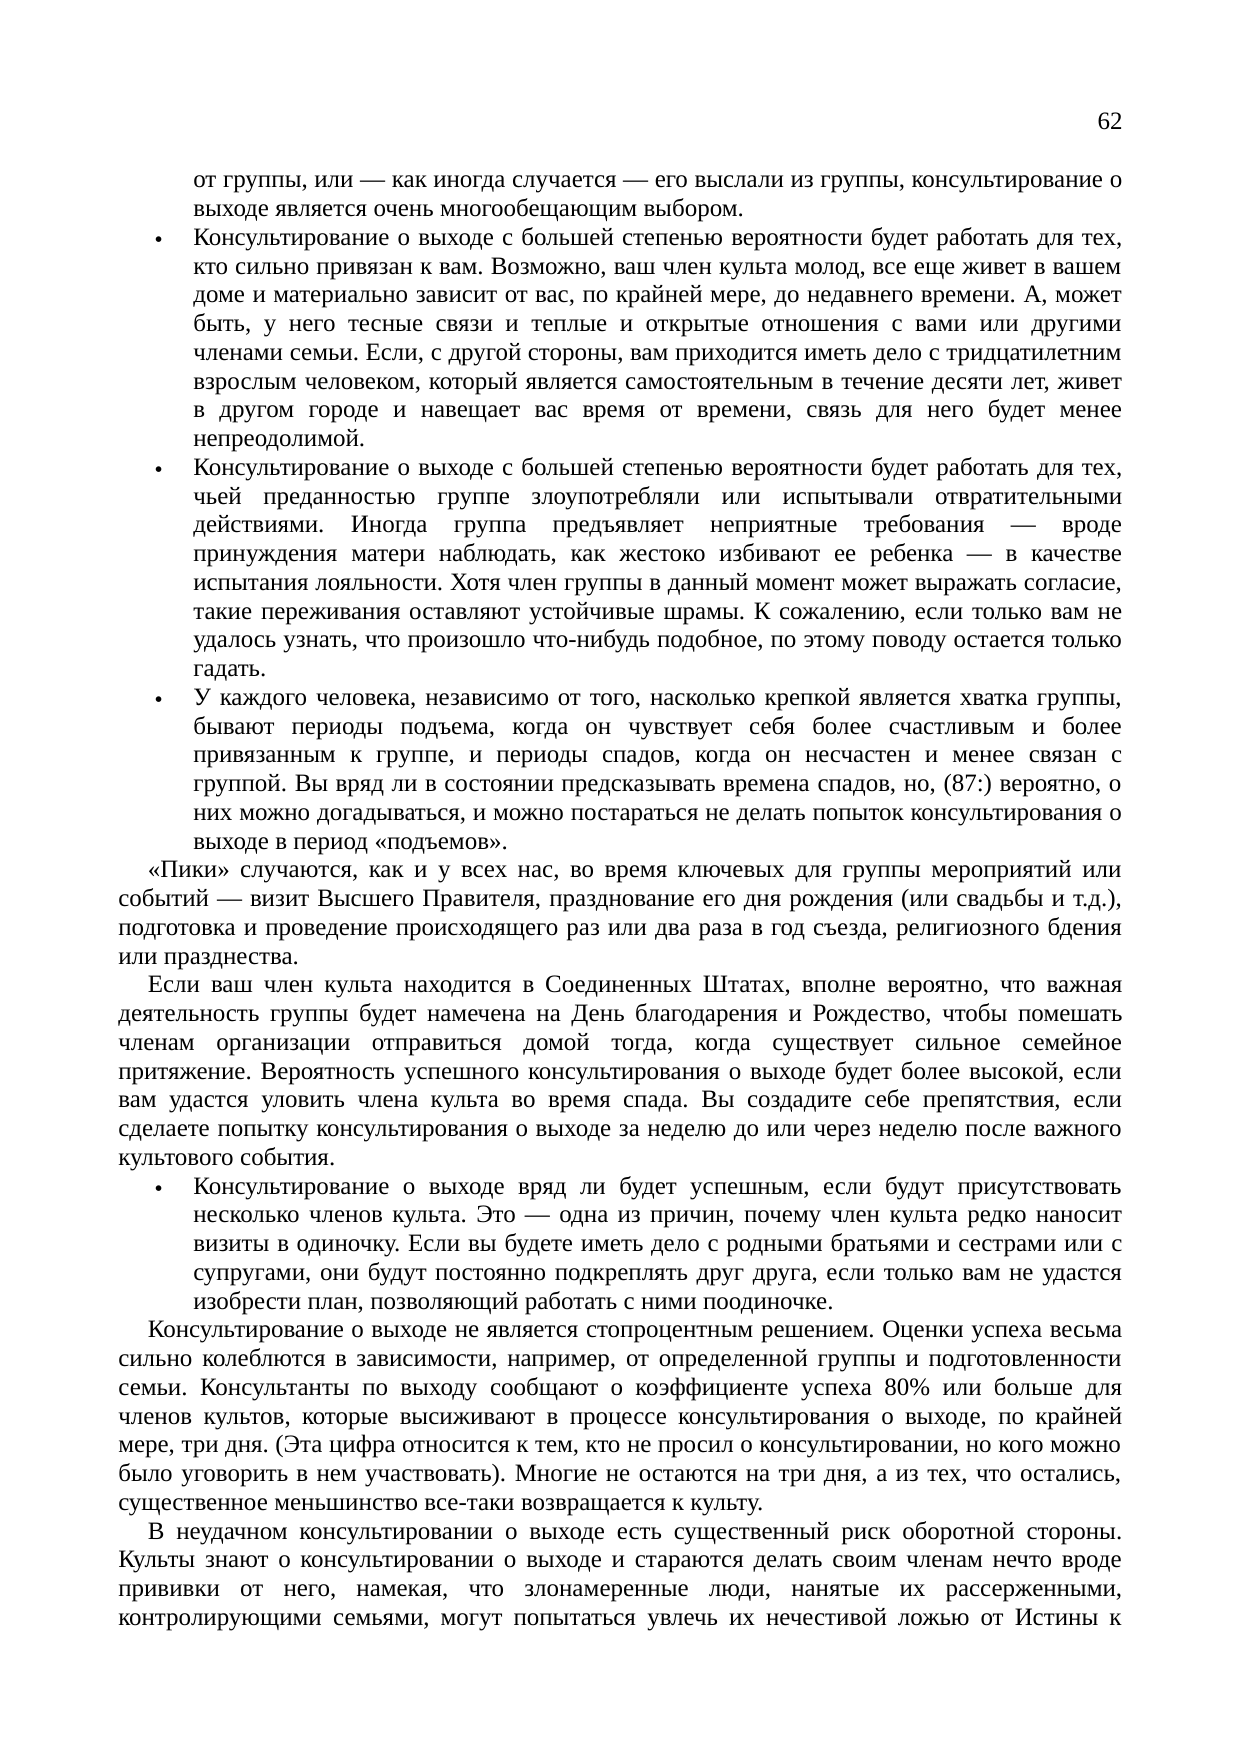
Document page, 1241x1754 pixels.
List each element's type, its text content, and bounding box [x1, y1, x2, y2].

text «Пики» случаются, как и у всех нас, во время ключевых для группы мероприятий или событий — визит Высшего Правителя, празднование его дня рождения (или свадьбы и т.д.), подготовка и проведение происходящего раз или два раза в год съезда, религиозного бдения или празднества. [118, 854, 1122, 969]
list Консультирование о выходе с большей степенью вероятности будет работать для тех, чьей преданностью группе злоупотребляли или испытывали отвратительными действиями. Иногда группа предъявляет неприятные требования — вроде принуждения матери наблюдать, как жестоко избивают ее ребенка — в качестве испытания лояльности. Хотя член группы в данный момент может выражать согласие, такие переживания оставляют устойчивые шрамы. К сожалению, если только вам не удалось узнать, что произошло что-нибудь подобное, по этому поводу остается только гадать. [156, 452, 1122, 682]
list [156, 164, 1122, 222]
list Консультирование о выходе вряд ли будет успешным, если будут присутствовать несколько членов культа. Это — одна из причин, почему член культа редко наносит визиты в одиночку. Если вы будете иметь дело с родными братьями и сестрами или с супругами, они будут постоянно подкреплять друг друга, если только вам не удастся изобрести план, позволяющий работать с ними поодиночке. [156, 1171, 1122, 1314]
text Консультирование о выходе не является стопроцентным решением. Оценки успеха весьма сильно колеблются в зависимости, например, от определенной группы и подготовленности семьи. Консультанты по выходу сообщают о коэффициенте успеха 80% или больше для членов культов, которые высиживают в процессе консультирования о выходе, по крайней мере, три дня. (Эта цифра относится к тем, кто не просил о консультировании, но кого можно было уговорить в нем участвовать). Многие не остаются на три дня, а из тех, что остались, существенное меньшинство все-таки возвращается к культу. [118, 1314, 1122, 1516]
list Консультирование о выходе с большей степенью вероятности будет работать для тех, кто сильно привязан к вам. Возможно, ваш член культа молод, все еще живет в вашем доме и материально зависит от вас, по крайней мере, до недавнего времени. А, может быть, у него тесные связи и теплые и открытые отношения с вами или другими членами семьи. Если, с другой стороны, вам приходится иметь дело с тридцатилетним взрослым человеком, который является самостоятельным в течение десяти лет, живет в другом городе и навещает вас время от времени, связь для него будет менее непреодолимой. [156, 222, 1122, 452]
text Если ваш член культа находится в Соединенных Штатах, вполне вероятно, что важная деятельность группы будет намечена на День благодарения и Рождество, чтобы помешать членам организации отправиться домой тогда, когда существует сильное семейное притяжение. Вероятность успешного консультирования о выходе будет более высокой, если вам удастся уловить члена культа во время спада. Вы создадите себе препятствия, если сделаете попытку консультирования о выходе за неделю до или через неделю после важного культового события. [118, 969, 1122, 1171]
list У каждого человека, независимо от того, насколько крепкой является хватка группы, бывают периоды подъема, когда он чувствует себя более счастливым и более привязанным к группе, и периоды спадов, когда он несчастен и менее связан с группой. Вы вряд ли в состоянии предсказывать времена спадов, но, (87:) вероятно, о них можно догадываться, и можно постараться не делать попыток консультирования о выходе в период «подъемов». [156, 682, 1122, 854]
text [118, 1516, 1122, 1631]
